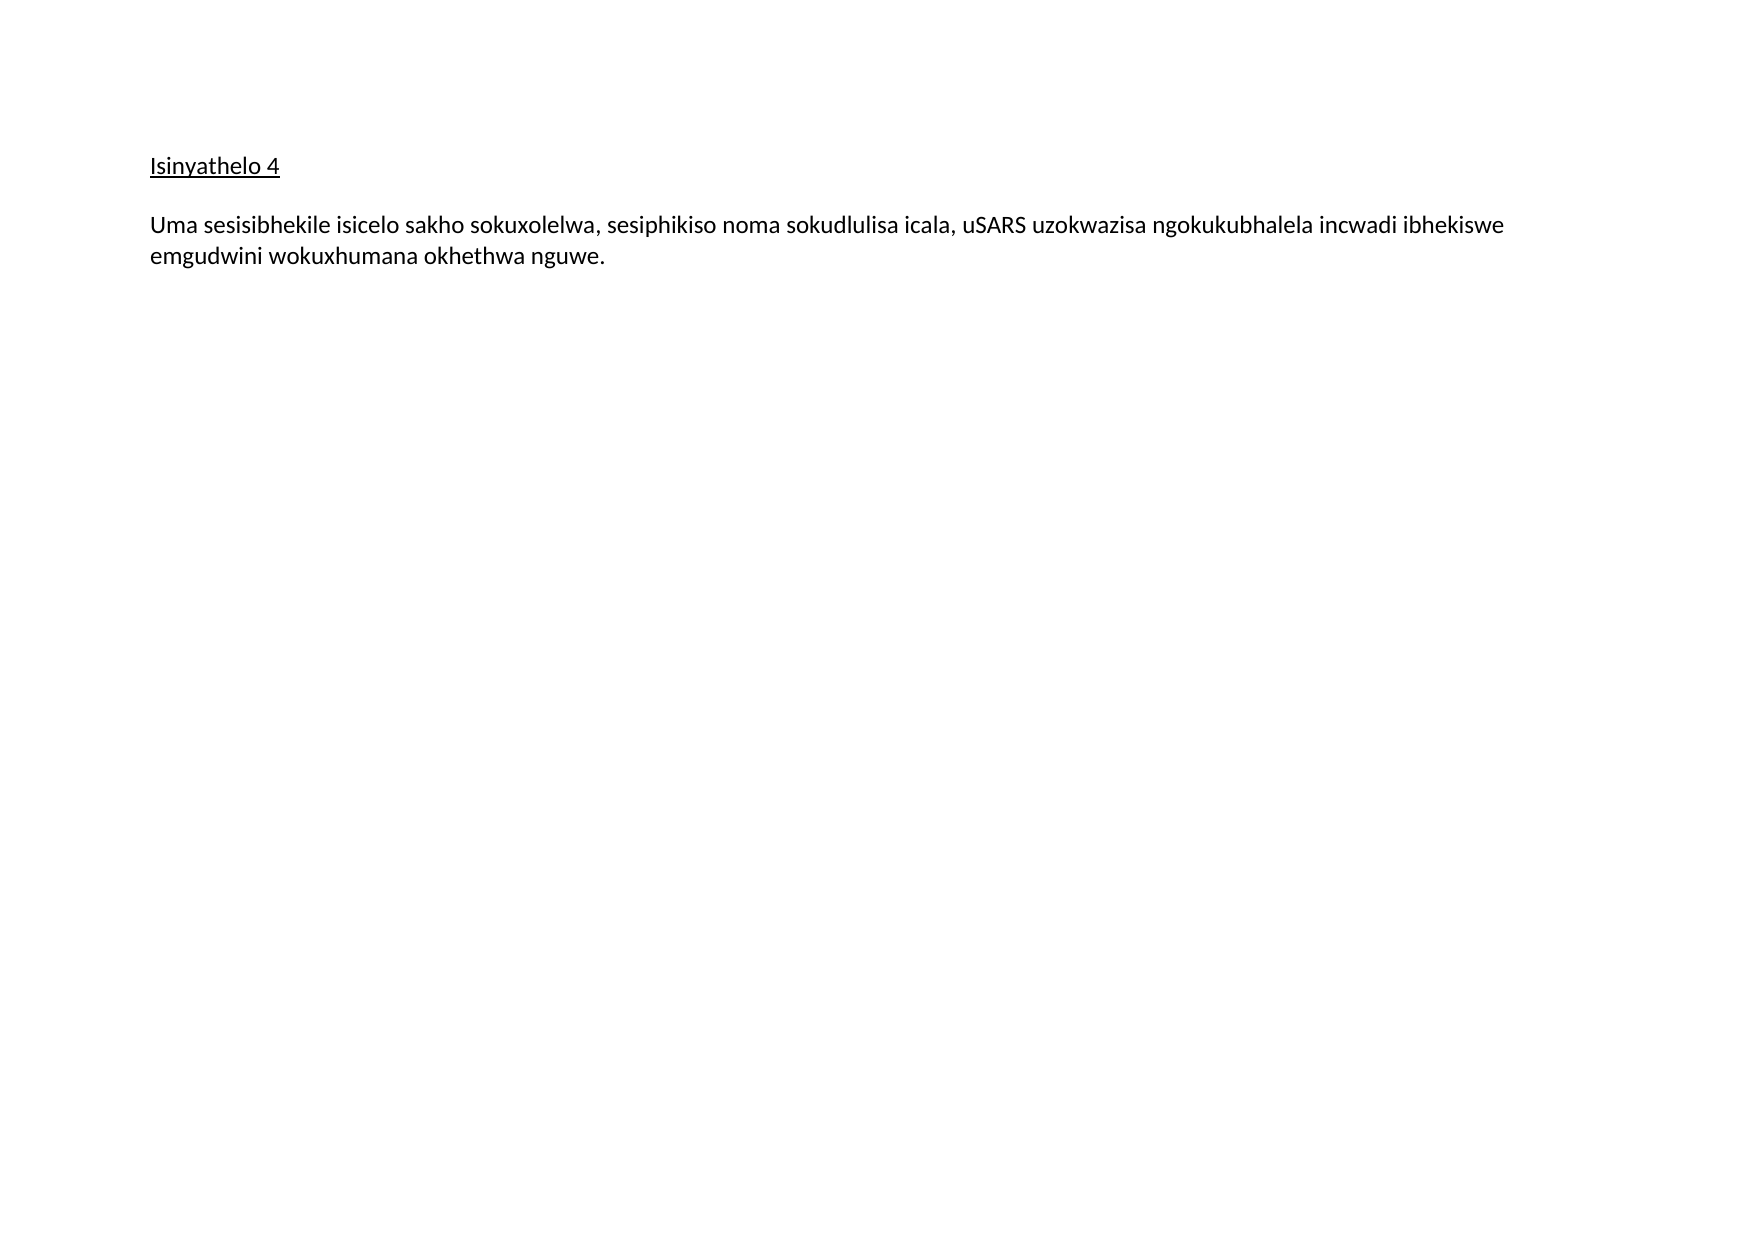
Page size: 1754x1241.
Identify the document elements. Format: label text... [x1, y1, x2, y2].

text Isinyathelo 4 [150, 150, 1604, 181]
text Uma sesisibhekile isicelo sakho sokuxolelwa, sesiphikiso noma sokudlulisa icala, uSARS uzokwazisa ngokukubhalela incwadi ibhekiswe emgudwini wokuxhumana okhethwa nguwe. [150, 210, 1604, 271]
